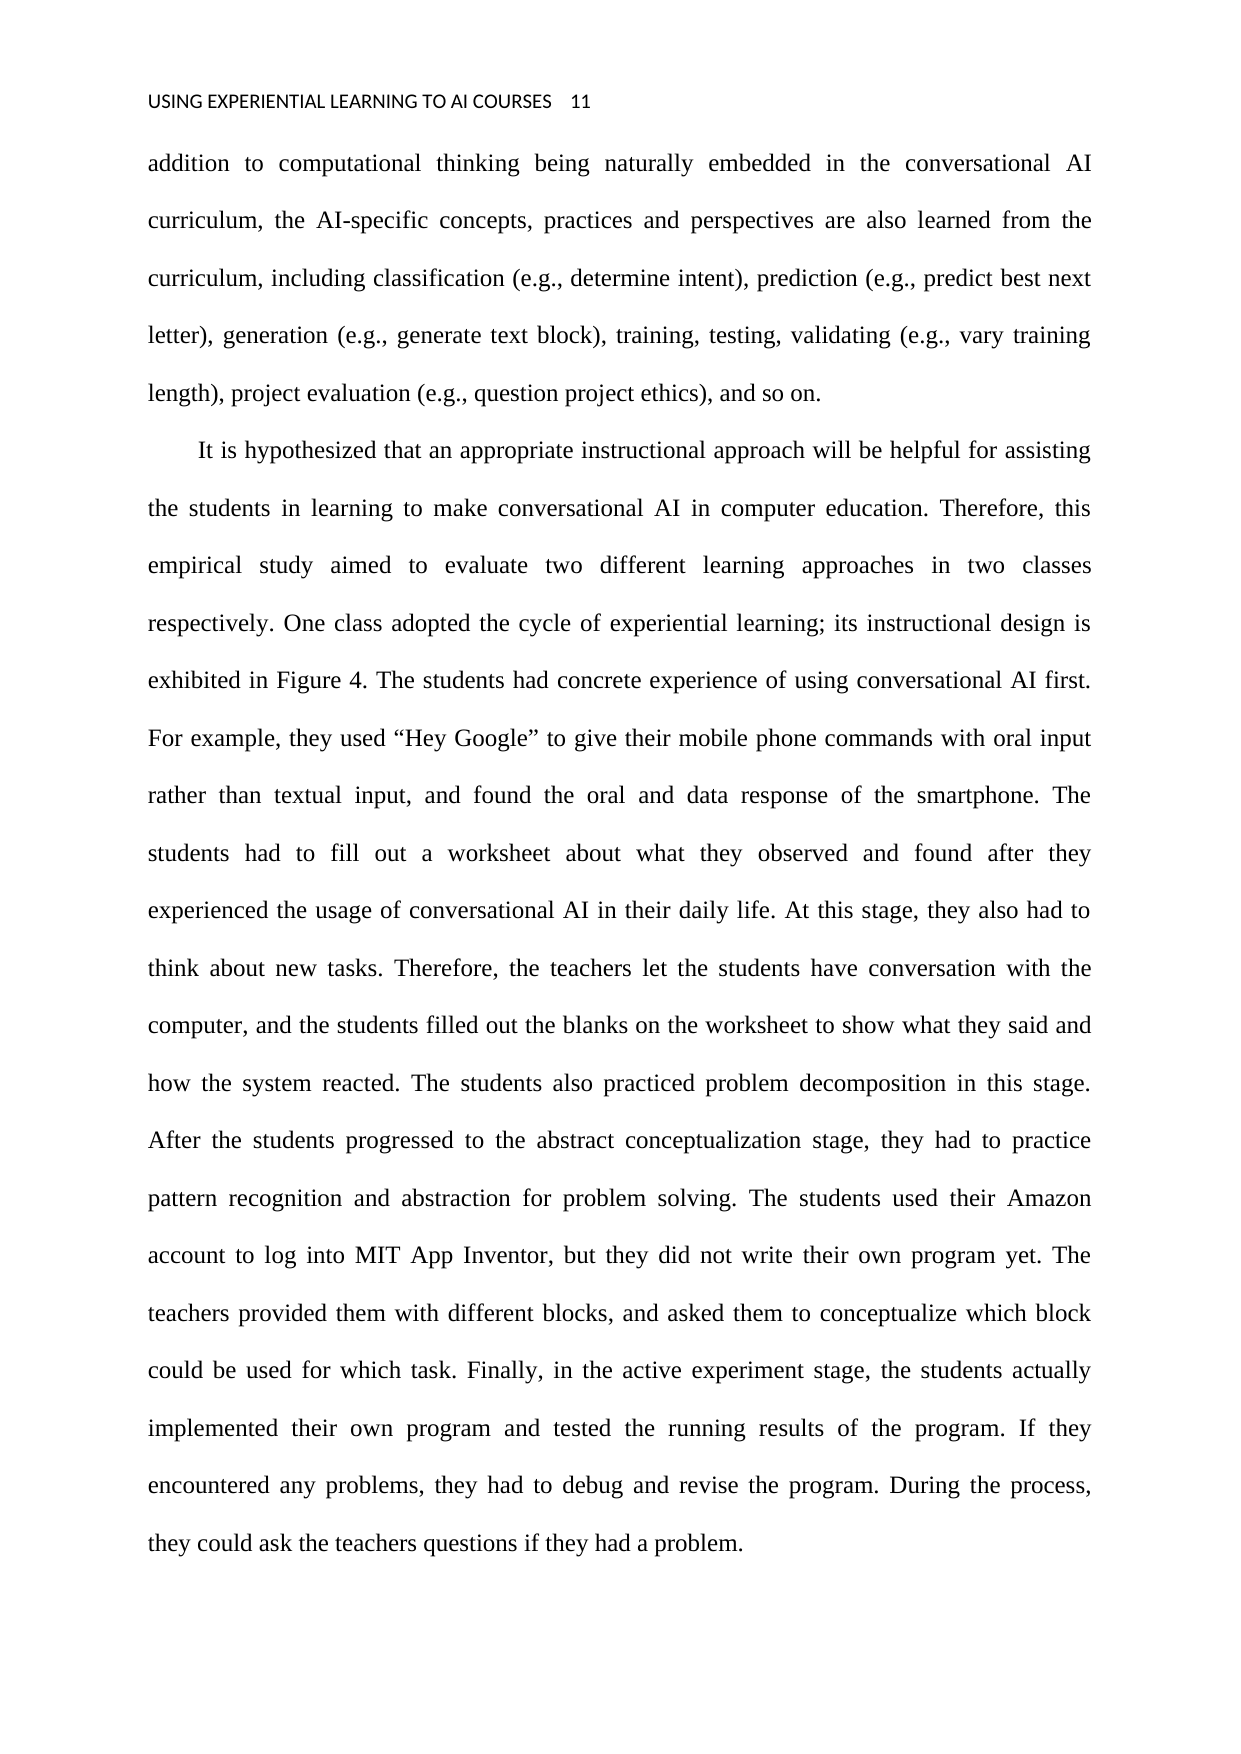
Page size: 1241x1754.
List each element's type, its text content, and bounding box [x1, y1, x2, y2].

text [148, 148, 1092, 406]
text It is hypothesized that an appropriate instructional approach will be helpful for assisting the students in learning to make conversational AI in computer education. Therefore, this empirical study aimed to evaluate two different learning approaches in two classes respectively. One class adopted the cycle of experiential learning; its instructional design is exhibited in Figure 4. The students had concrete experience of using conversational AI first. For example, they used “Hey Google” to give their mobile phone commands with oral input rather than textual input, and found the oral and data response of the smartphone. The students had to fill out a worksheet about what they observed and found after they experienced the usage of conversational AI in their daily life. At this stage, they also had to think about new tasks. Therefore, the teachers let the students have conversation with the computer, and the students filled out the blanks on the worksheet to show what they said and how the system reacted. The students also practiced problem decomposition in this stage. After the students progressed to the abstract conceptualization stage, they had to practice pattern recognition and abstraction for problem solving. The students used their Amazon account to log into MIT App Inventor, but they did not write their own program yet. The teachers provided them with different blocks, and asked them to conceptualize which block could be used for which task. Finally, in the active experiment stage, the students actually implemented their own program and tested the running results of the program. If they encountered any problems, they had to debug and revise the program. During the process, they could ask the teachers questions if they had a problem. [148, 435, 1092, 1556]
